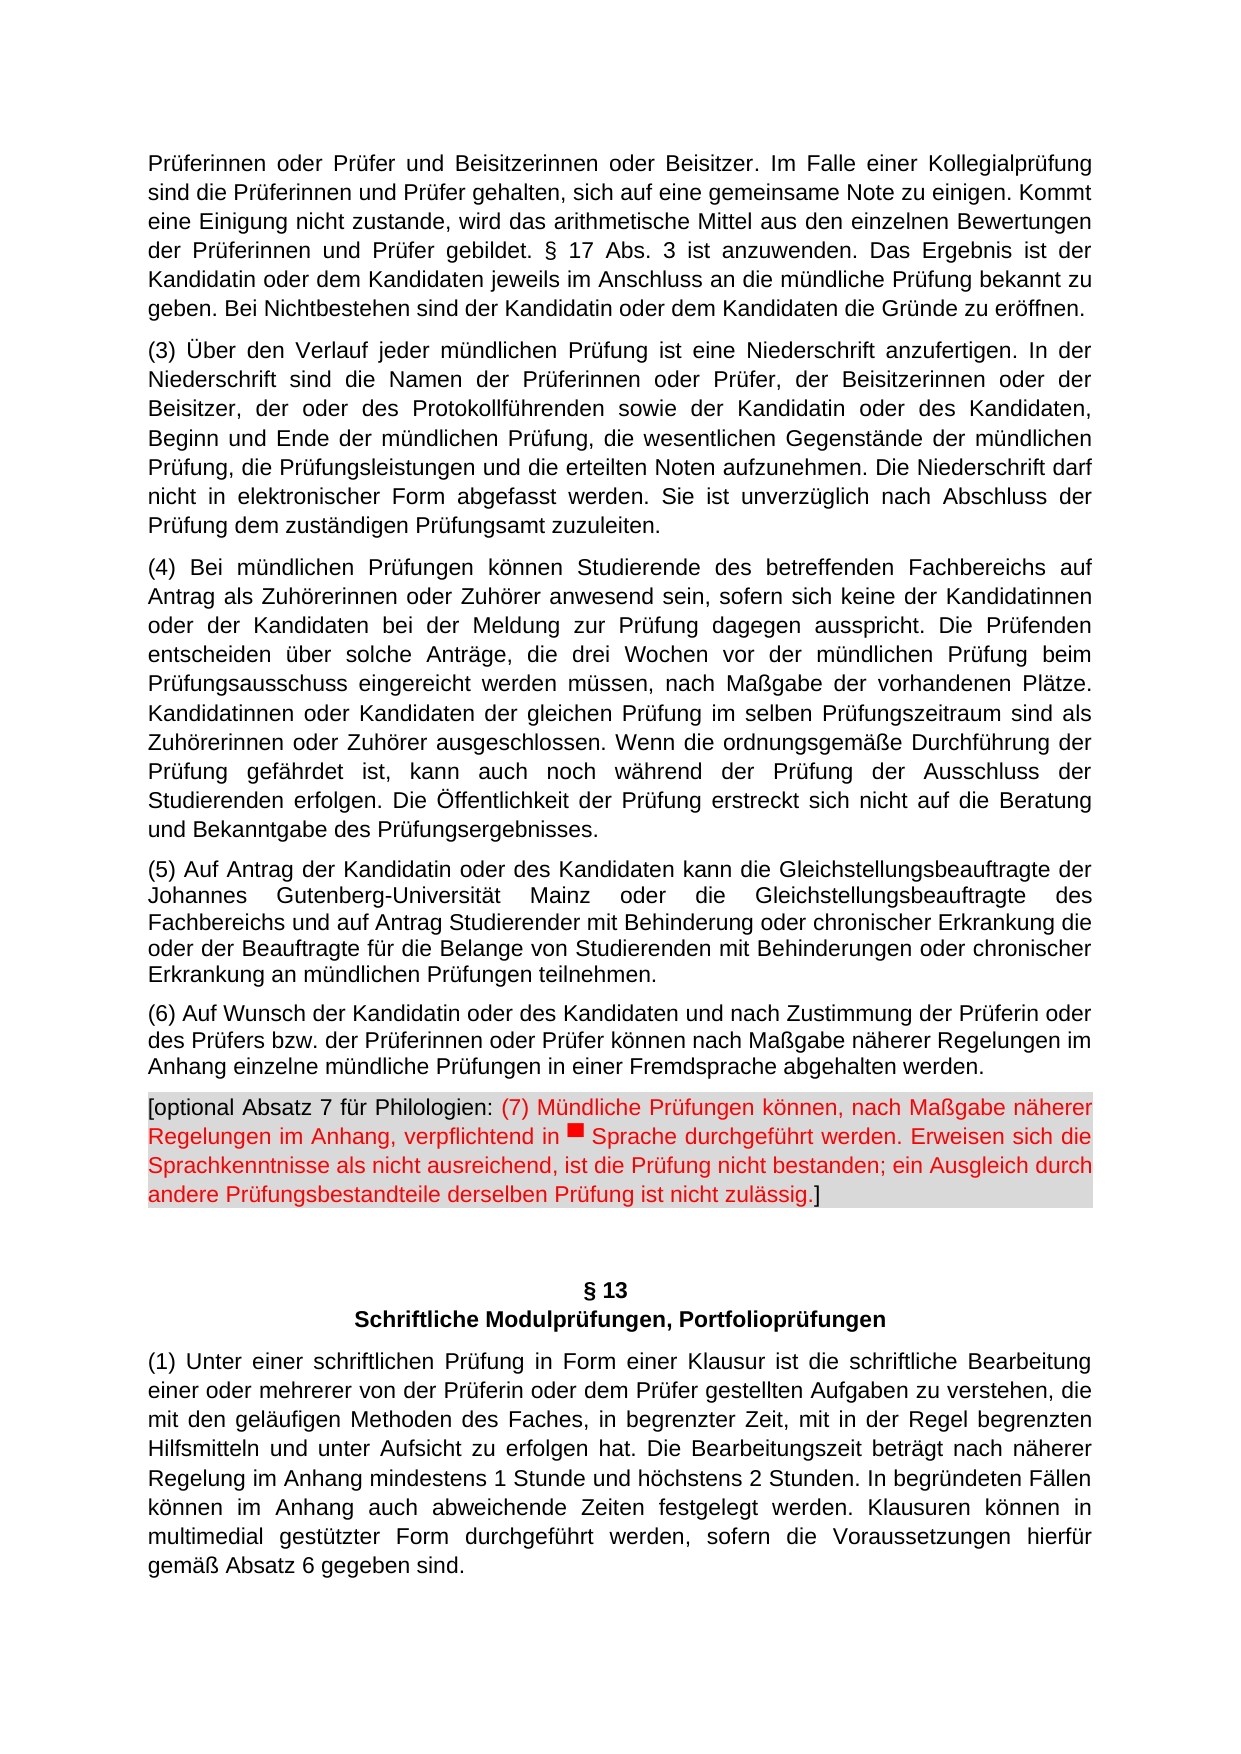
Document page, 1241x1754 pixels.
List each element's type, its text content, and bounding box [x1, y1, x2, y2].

subtitle § 13 Schriftliche Modulprüfungen, Portfolioprüfungen [148, 1275, 1093, 1333]
text (6) Auf Wunsch der Kandidatin oder des Kandidaten und nach Zustimmung der Prüferin oder des Prüfers bzw. der Prüferinnen oder Prüfer können nach Maßgabe näherer Regelungen im Anhang einzelne mündliche Prüfungen in einer Fremdsprache abgehalten werden. [148, 1000, 1093, 1079]
text (5) Auf Antrag der Kandidatin oder des Kandidaten kann die Gleichstellungsbeauftragte der Johannes Gutenberg-Universität Mainz oder die Gleichstellungsbeauftragte des Fachbereichs und auf Antrag Studierender mit Behinderung oder chronischer Erkrankung die oder der Beauftragte für die Belange von Studierenden mit Behinderungen oder chronischer Erkrankung an mündlichen Prüfungen teilnehmen. [148, 856, 1093, 988]
text (1) Unter einer schriftlichen Prüfung in Form einer Klausur ist die schriftliche Bearbeitung einer oder mehrerer von der Prüferin oder dem Prüfer gestellten Aufgaben zu verstehen, die mit den geläufigen Methoden des Faches, in begrenzter Zeit, mit in der Regel begrenzten Hilfsmitteln und unter Aufsicht zu erfolgen hat. Die Bearbeitungszeit beträgt nach näherer Regelung im Anhang mindestens 1 Stunde und höchstens 2 Stunden. In begründeten Fällen können im Anhang auch abweichende Zeiten festgelegt werden. Klausuren können in multimedial gestützter Form durchgeführt werden, sofern die Voraussetzungen hierfür gemäß Absatz 6 gegeben sind. [148, 1346, 1093, 1579]
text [148, 148, 1093, 323]
text [optional Absatz 7 für Philologien: (7) Mündliche Prüfungen können, nach Maßgabe näherer Regelungen im Anhang, verpflichtend in ▀ Sprache durchgeführt werden. Erweisen sich die Sprachkenntnisse als nicht ausreichend, ist die Prüfung nicht bestanden; ein Ausgleich durch andere Prüfungsbestandteile derselben Prüfung ist nicht zulässig.] [148, 1092, 1093, 1208]
text (3) Über den Verlauf jeder mündlichen Prüfung ist eine Niederschrift anzufertigen. In der Niederschrift sind die Namen der Prüferinnen oder Prüfer, der Beisitzerinnen oder der Beisitzer, der oder des Protokollführenden sowie der Kandidatin oder des Kandidaten, Beginn und Ende der mündlichen Prüfung, die wesentlichen Gegenstände der mündlichen Prüfung, die Prüfungsleistungen und die erteilten Noten aufzunehmen. Die Niederschrift darf nicht in elektronischer Form abgefasst werden. Sie ist unverzüglich nach Abschluss der Prüfung dem zuständigen Prüfungsamt zuzuleiten. [148, 335, 1093, 539]
text (4) Bei mündlichen Prüfungen können Studierende des betreffenden Fachbereichs auf Antrag als Zuhörerinnen oder Zuhörer anwesend sein, sofern sich keine der Kandidatinnen oder der Kandidaten bei der Meldung zur Prüfung dagegen ausspricht. Die Prüfenden entscheiden über solche Anträge, die drei Wochen vor der mündlichen Prüfung beim Prüfungsausschuss eingereicht werden müssen, nach Maßgabe der vorhandenen Plätze. Kandidatinnen oder Kandidaten der gleichen Prüfung im selben Prüfungszeitraum sind als Zuhörerinnen oder Zuhörer ausgeschlossen. Wenn die ordnungsgemäße Durchführung der Prüfung gefährdet ist, kann auch noch während der Prüfung der Ausschluss der Studierenden erfolgen. Die Öffentlichkeit der Prüfung erstreckt sich nicht auf die Beratung und Bekanntgabe des Prüfungsergebnisses. [148, 552, 1093, 843]
